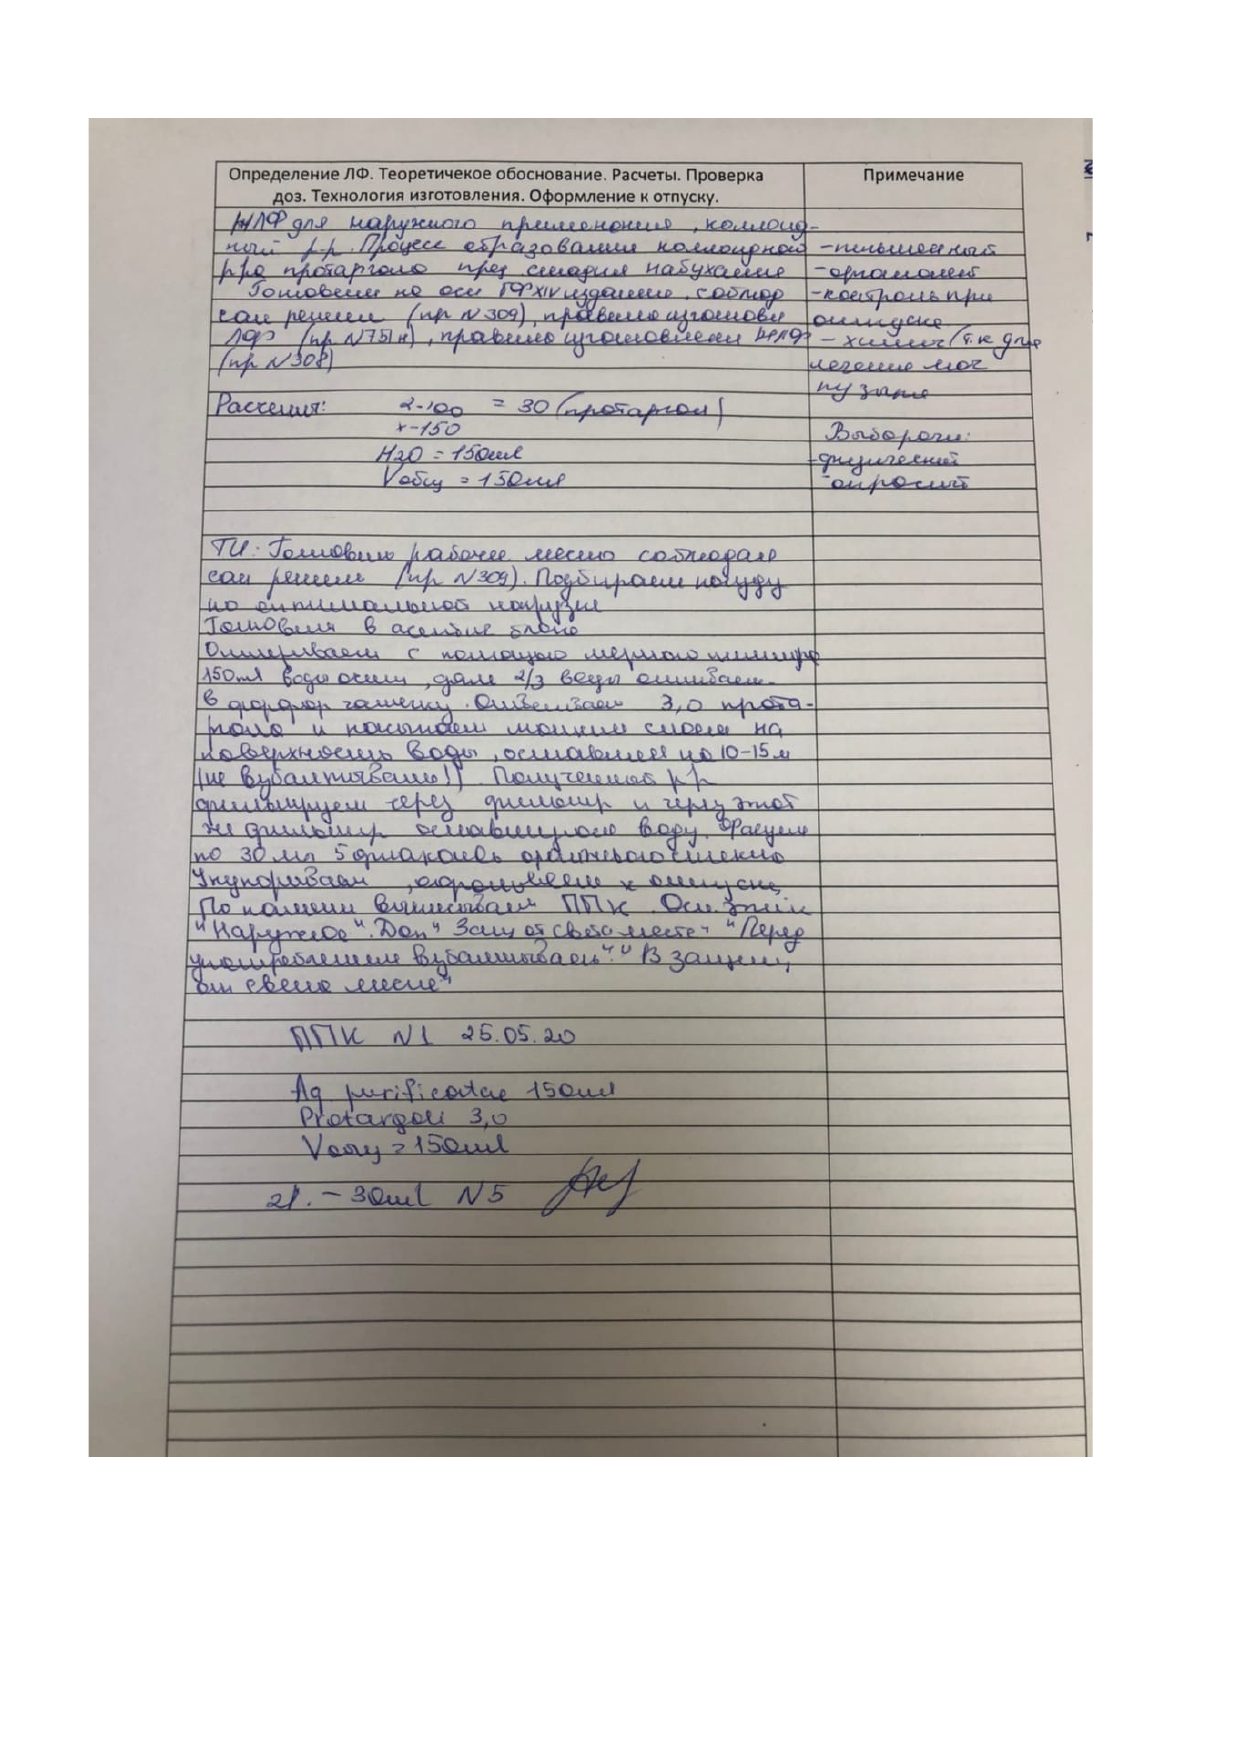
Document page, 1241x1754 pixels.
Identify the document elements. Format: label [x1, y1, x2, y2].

picture [88, 118, 1093, 1457]
